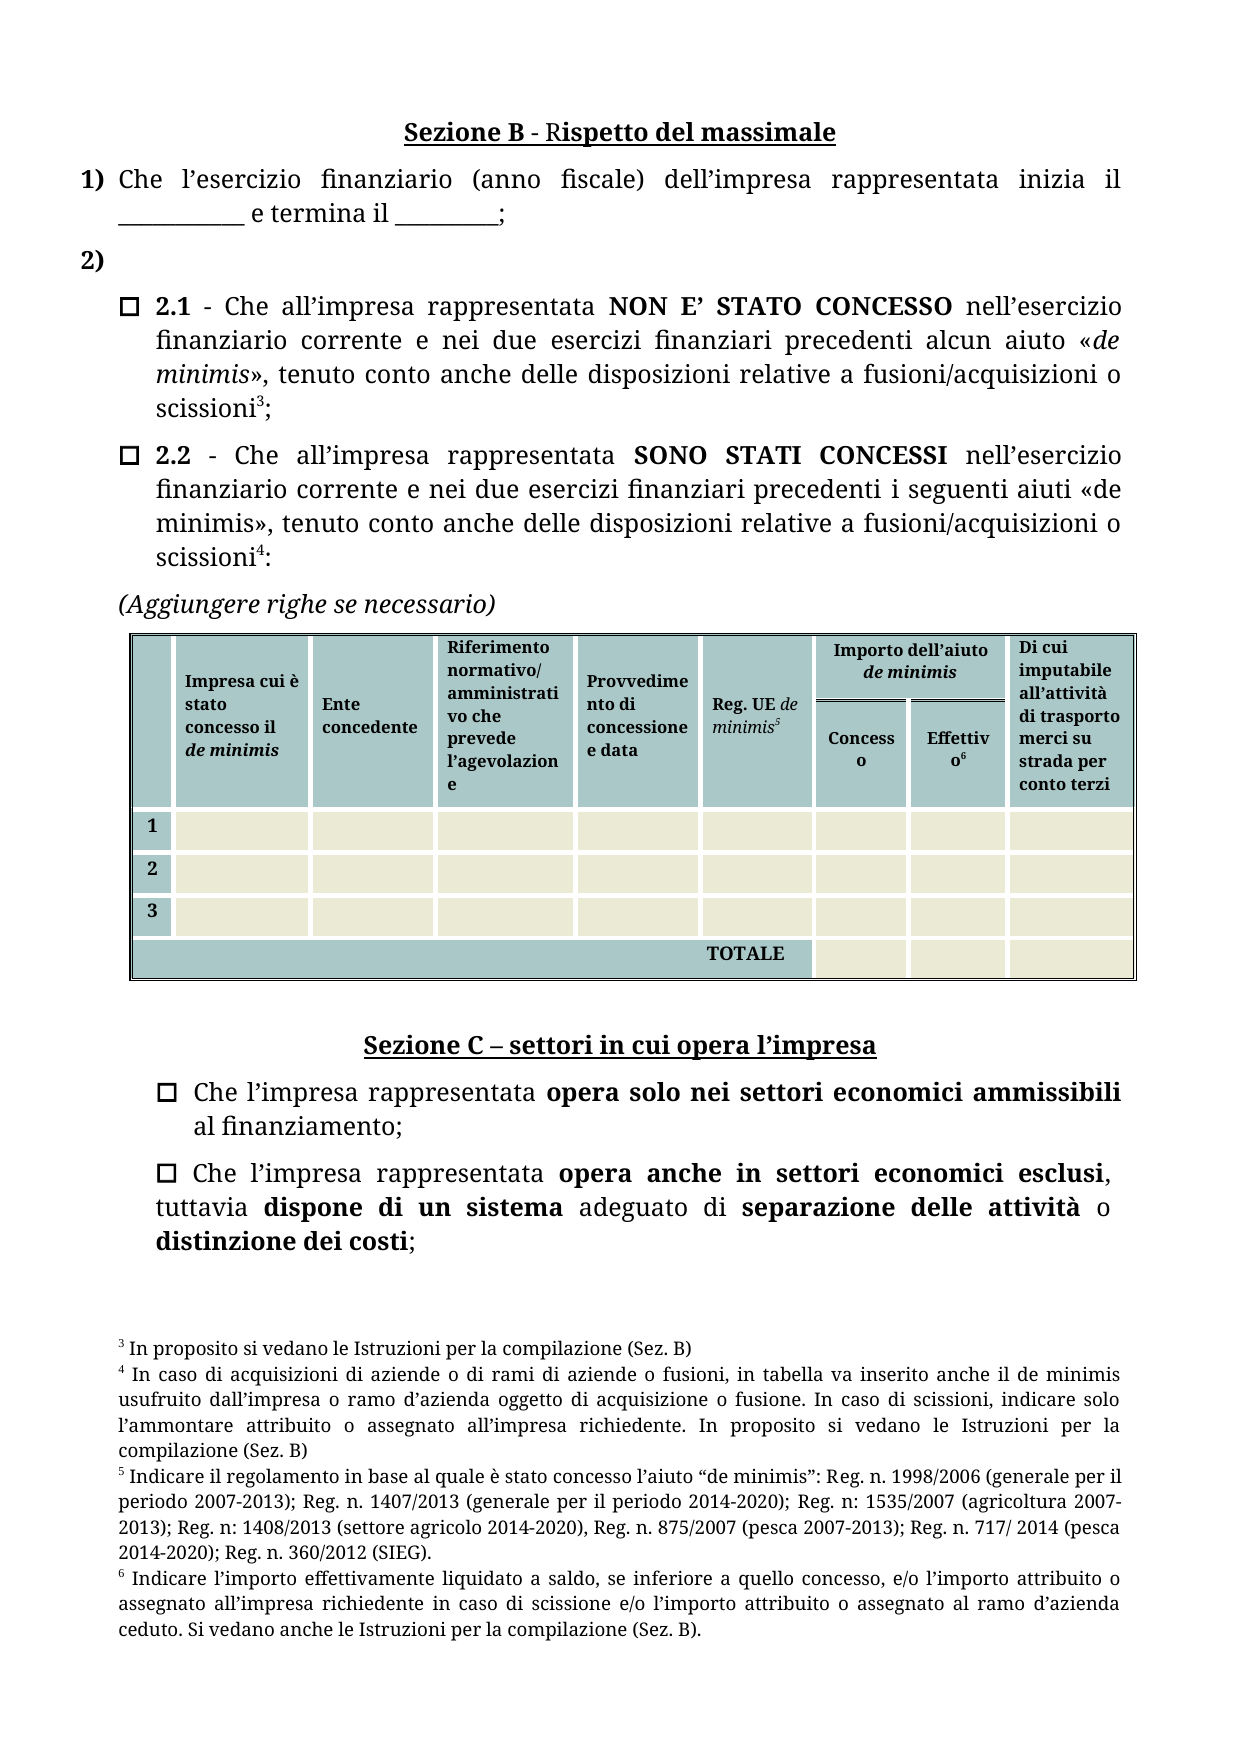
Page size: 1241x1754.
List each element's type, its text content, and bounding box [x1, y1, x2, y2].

table_cell [438, 898, 573, 936]
table_header Importo dell’aiuto de minimis [816, 636, 1005, 698]
text (Aggiungere righe se necessario) [118, 586, 1122, 620]
table_header Riferimento normativo/ amministrativo che prevede l’agevolazione [438, 636, 573, 807]
table_cell [816, 940, 906, 978]
table_cell [911, 812, 1005, 850]
table_header Reg. UE de minimis [703, 636, 812, 807]
list Che l’impresa rappresentata opera solo nei settori economici ammissibili al finanziamento; [156, 1074, 1122, 1143]
list 2.1 - Che all’impresa rappresentata NON E’ STATO CONCESSO nell’esercizio finanziario corrente e nei due esercizi finanziari precedenti alcun aiuto «de minimis», tenuto conto anche delle disposizioni relative a fusioni/acquisizioni o scissioni; [118, 289, 1122, 425]
table_cell [176, 898, 308, 936]
table_cell [911, 898, 1005, 936]
table_cell [703, 812, 812, 850]
table_cell [313, 812, 433, 850]
text Sezione B - Rispetto del massimale [118, 115, 1122, 149]
list Che l’esercizio finanziario (anno fiscale) dell’impresa rappresentata inizia il ___________ e termina il _________; [81, 162, 1122, 230]
table_cell [911, 940, 1005, 978]
table_cell [703, 898, 812, 936]
table_header Ente concedente [313, 636, 433, 807]
table_cell [438, 855, 573, 893]
table_cell Effettivo [911, 702, 1005, 807]
table_cell [816, 812, 906, 850]
table_cell [438, 812, 573, 850]
table_cell [1010, 898, 1133, 936]
table_cell [313, 898, 433, 936]
table_cell [578, 898, 698, 936]
table_cell [816, 898, 906, 936]
list 2.2 - Che all’impresa rappresentata SONO STATI CONCESSI nell’esercizio finanziario corrente e nei due esercizi finanziari precedenti i seguenti aiuti «de minimis», tenuto conto anche delle disposizioni relative a fusioni/acquisizioni o scissioni: [118, 438, 1122, 574]
table_header [133, 636, 171, 807]
table_cell [816, 855, 906, 893]
table_cell [578, 812, 698, 850]
table_cell [911, 855, 1005, 893]
table_cell Concesso [816, 702, 906, 807]
table_header Impresa cui è stato concesso il de minimis [176, 636, 308, 807]
table_cell [313, 855, 433, 893]
table_cell [1010, 940, 1133, 978]
table_cell [176, 812, 308, 850]
table_cell [578, 855, 698, 893]
table_cell [703, 855, 812, 893]
text Sezione C – settori in cui opera l’impresa [118, 1028, 1122, 1062]
table_cell TOTALE [133, 940, 812, 978]
table_cell 3 [133, 898, 171, 936]
table_header Di cui imputabile all’attività di trasporto merci su strada per conto terzi [1010, 636, 1133, 807]
table_cell 2 [133, 855, 171, 893]
table_cell [176, 855, 308, 893]
table_cell 1 [133, 812, 171, 850]
list Che l’impresa rappresentata opera anche in settori economici esclusi, tuttavia dispone di un sistema adeguato di separazione delle attività o distinzione dei costi; [155, 1155, 1111, 1257]
table_header Provvedimento di concessione e data [578, 636, 698, 807]
table_cell [1010, 812, 1133, 850]
table_cell [1010, 855, 1133, 893]
